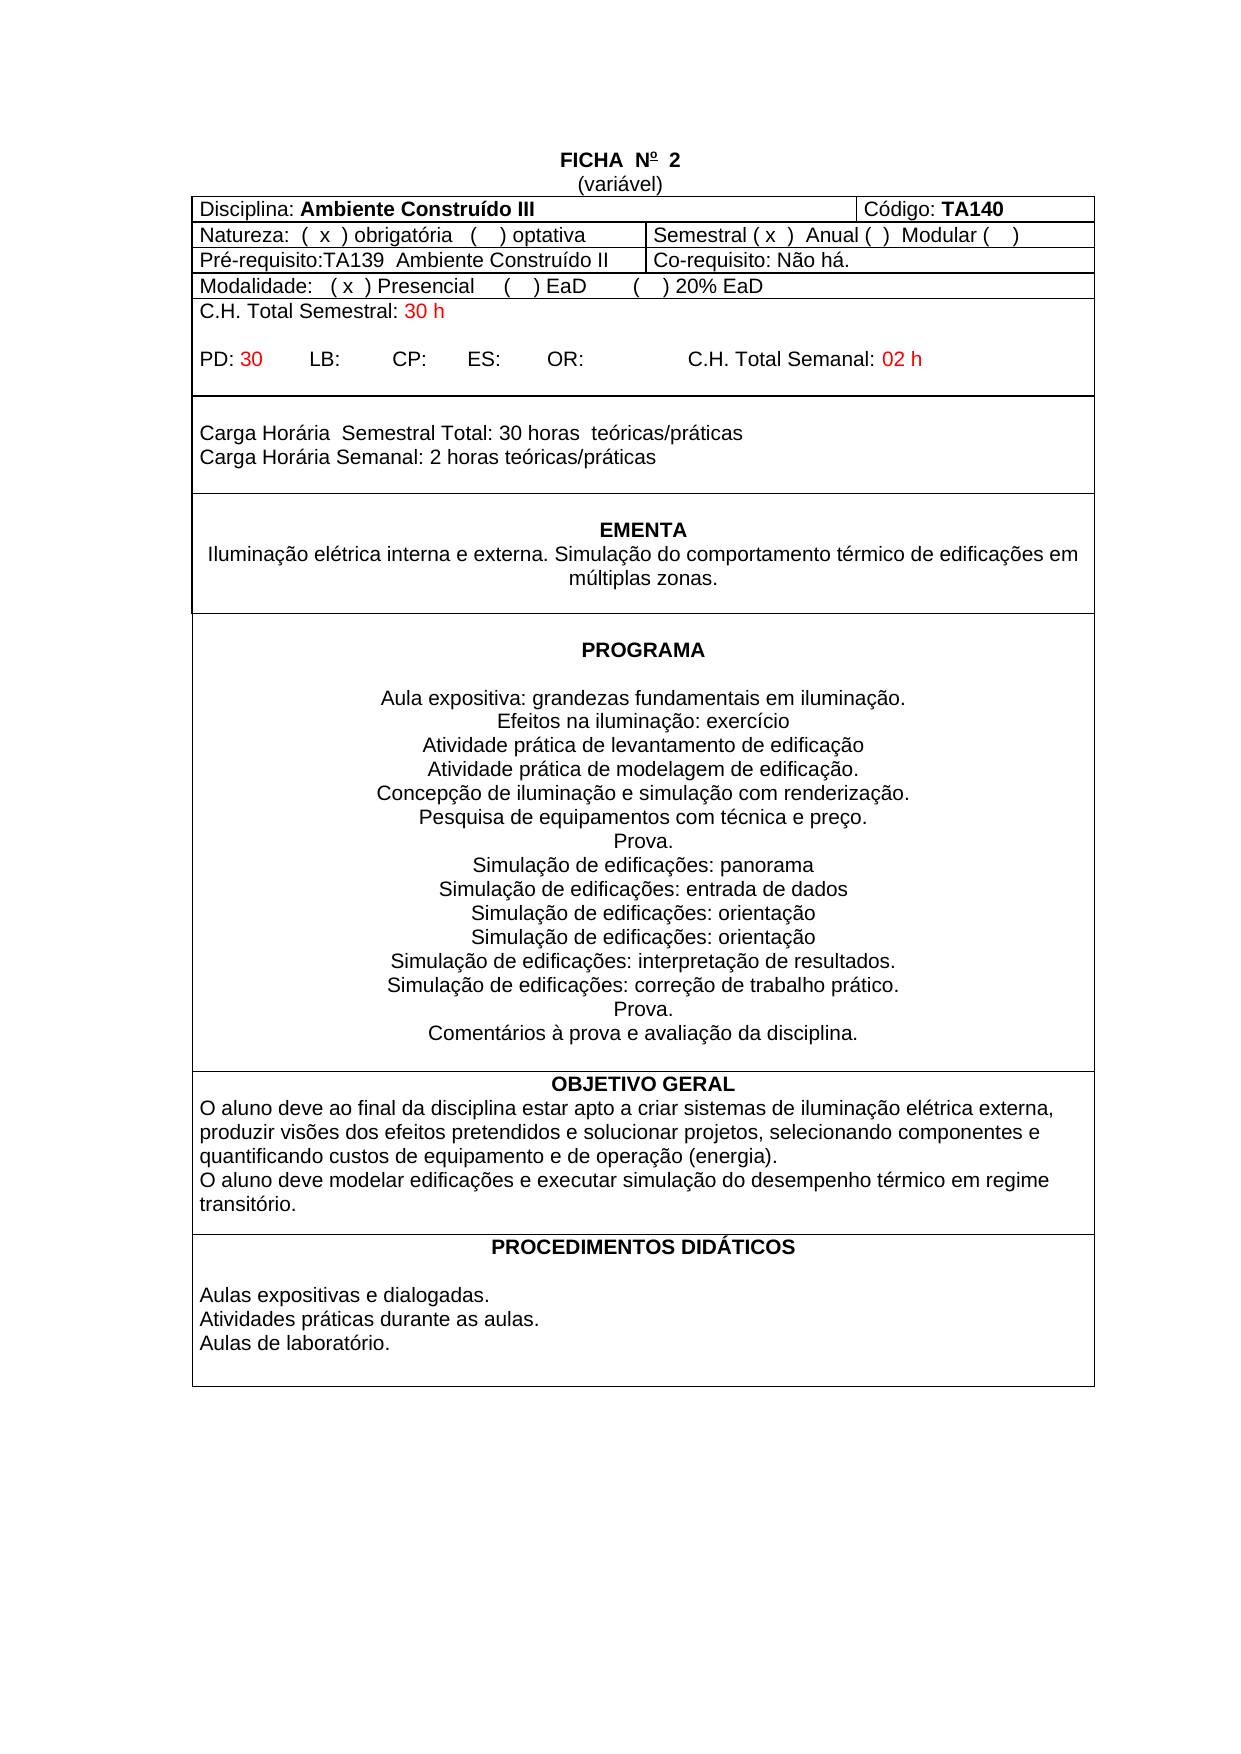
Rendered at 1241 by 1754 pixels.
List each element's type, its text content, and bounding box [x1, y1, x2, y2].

table_cell Co-requisito: Não há. [647, 248, 1094, 272]
table_cell OBJETIVO GERAL O aluno deve ao final da disciplina estar apto a criar sistemas de iluminação elétrica externa, produzir visões dos efeitos pretendidos e solucionar projetos, selecionando componentes e quantificando custos de equipamento e de operação (energia). O aluno deve modelar edificações e executar simulação do desempenho térmico em regime transitório. [193, 1072, 1094, 1233]
table_cell Modalidade: ( x ) Presencial ( ) EaD ( ) 20% EaD [193, 274, 1094, 298]
table_cell EMENTA Iluminação elétrica interna e externa. Simulação do comportamento térmico de edificações em múltiplas zonas. [193, 494, 1094, 612]
text (variável) [177, 172, 1063, 196]
table_cell Semestral ( x ) Anual ( ) Modular ( ) [647, 223, 1094, 247]
text FICHA No 2 [177, 148, 1063, 172]
table_cell Carga Horária Semestral Total: 30 horas teóricas/práticas Carga Horária Semanal: 2 horas teóricas/práticas [193, 397, 1094, 492]
table_header Disciplina: Ambiente Construído III [193, 197, 856, 221]
table_cell Natureza: ( x ) obrigatória ( ) optativa [193, 223, 645, 247]
table_cell PROGRAMA Aula expositiva: grandezas fundamentais em iluminação. Efeitos na iluminação: exercício Atividade prática de levantamento de edificação Atividade prática de modelagem de edificação. Concepção de iluminação e simulação com renderização. Pesquisa de equipamentos com técnica e preço. Prova. Simulação de edificações: panorama Simulação de edificações: entrada de dados Simulação de edificações: orientação Simulação de edificações: orientação Simulação de edificações: interpretação de resultados. Simulação de edificações: correção de trabalho prático. Prova. Comentários à prova e avaliação da disciplina. [193, 614, 1094, 1071]
table_cell C.H. Total Semestral: 30 h PD: 30 LB: CP: ES: OR: C.H. Total Semanal: 02 h [193, 299, 1094, 395]
table_cell PROCEDIMENTOS DIDÁTICOS Aulas expositivas e dialogadas. Atividades práticas durante as aulas. Aulas de laboratório. [193, 1235, 1094, 1386]
table_header Código: TA140 [857, 197, 1094, 221]
table_cell Pré-requisito:TA139 Ambiente Construído II [193, 248, 645, 272]
